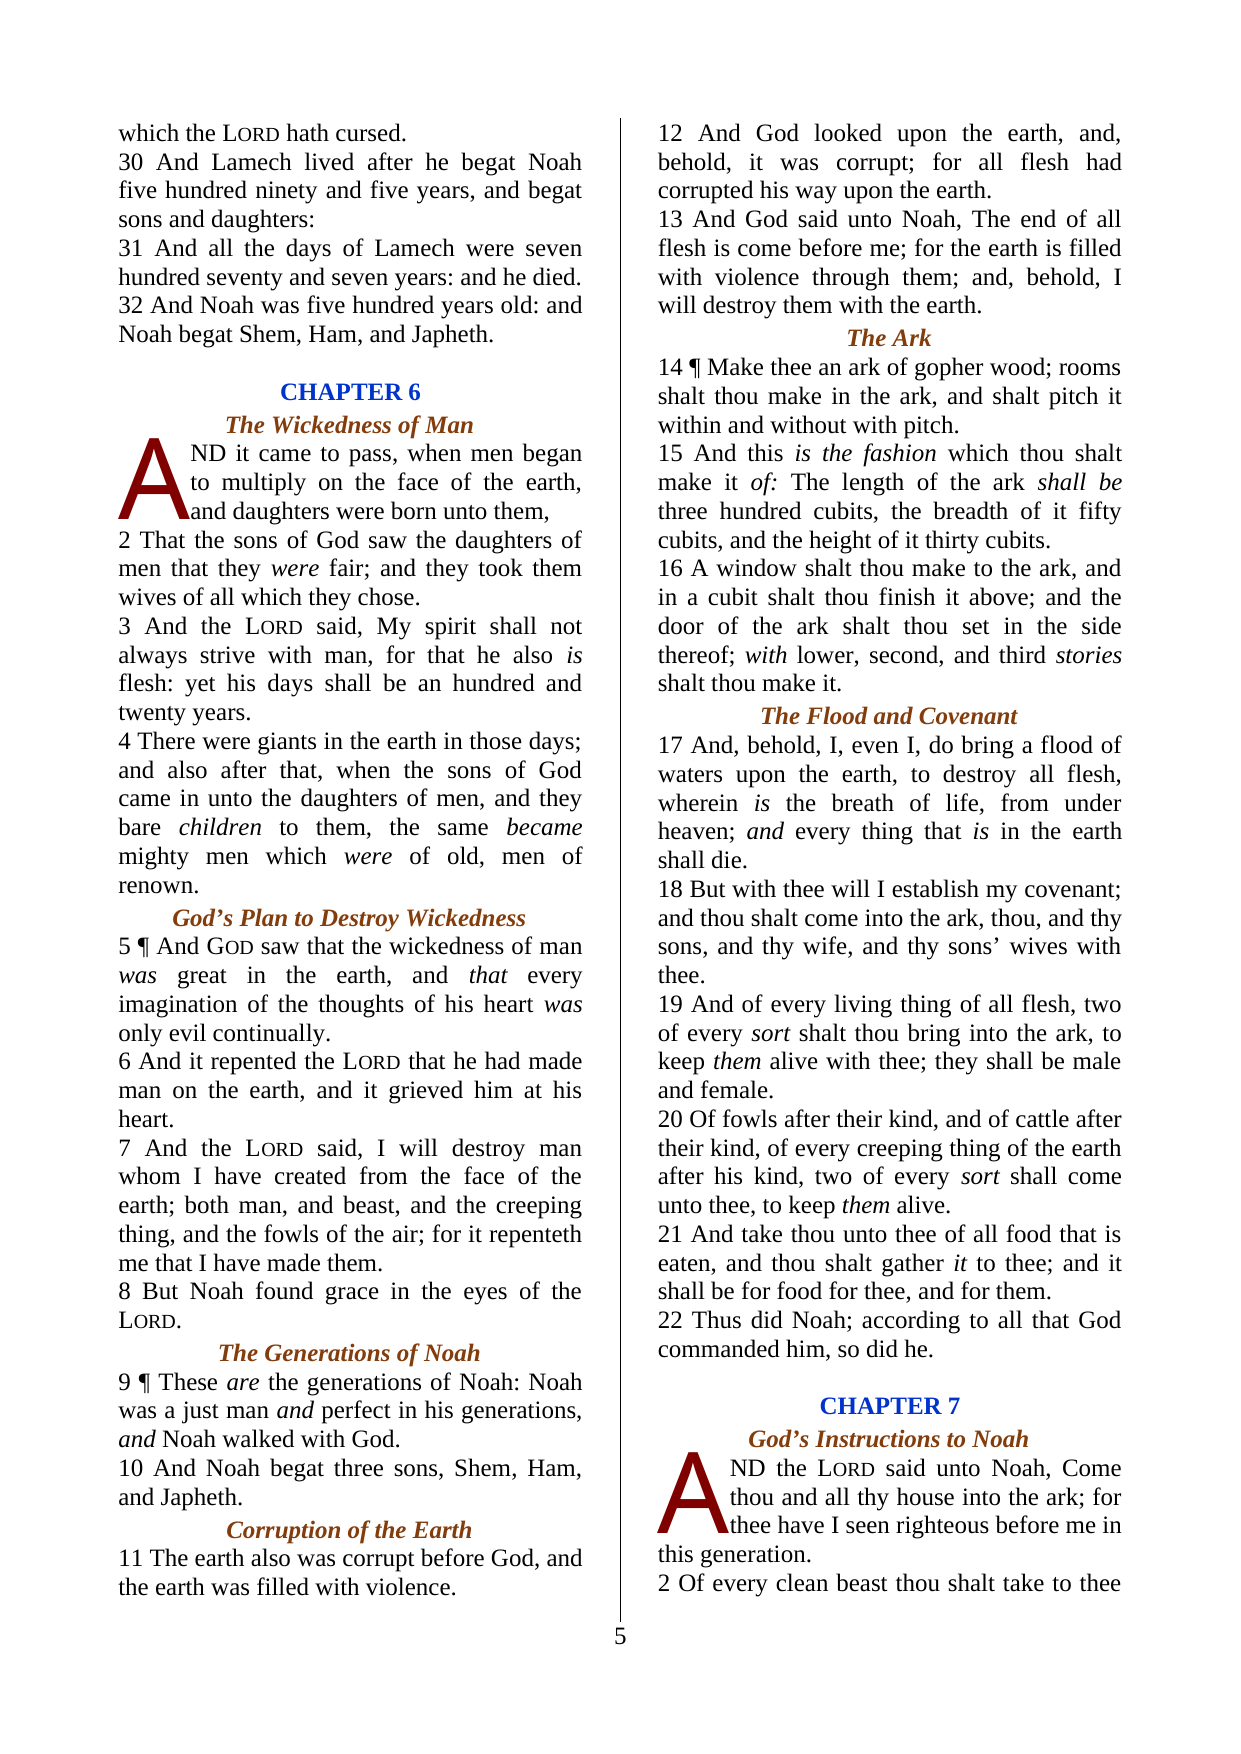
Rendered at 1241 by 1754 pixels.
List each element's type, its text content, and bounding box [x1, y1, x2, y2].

text The Ark [658, 323, 1122, 352]
text 22 Thus did Noah; according to all that God commanded him, so did he. [658, 1305, 1122, 1363]
text 14 ¶ Make thee an ark of gopher wood; rooms shalt thou make in the ark, and shalt pitch it within and without with pitch. [658, 352, 1122, 438]
text Corruption of the Earth [118, 1515, 583, 1543]
text 20 Of fowls after their kind, and of cattle after their kind, of every creeping thing of the earth after his kind, two of every sort shall come unto thee, to keep them alive. [658, 1104, 1122, 1219]
subtitle CHAPTER 6 [118, 377, 583, 406]
text ND the Lord said unto Noah, Come thou and all thy house into the ark; for thee have I seen righteous before me in this generation. [658, 1453, 1122, 1568]
text 16 A window shalt thou make to the ark, and in a cubit shalt thou finish it above; and the door of the ark shalt thou set in the side thereof; with lower, second, and third stories shalt thou make it. [658, 553, 1122, 697]
subtitle CHAPTER 7 [658, 1391, 1122, 1420]
text 2 That the sons of God saw the daughters of men that they were fair; and they took them wives of all which they chose. [118, 525, 583, 611]
text 19 And of every living thing of all flesh, two of every sort shalt thou bring into the ark, to keep them alive with thee; they shall be male and female. [658, 989, 1122, 1104]
text The Generations of Noah [118, 1338, 583, 1367]
text 30 And Lamech lived after he begat Noah five hundred ninety and five years, and begat sons and daughters: [118, 147, 583, 233]
text 18 But with thee will I establish my covenant; and thou shalt come into the ark, thou, and thy sons, and thy wife, and thy sons’ wives with thee. [658, 874, 1122, 989]
text 15 And this is the fashion which thou shalt make it of: The length of the ark shall be three hundred cubits, the breadth of it fifty cubits, and the height of it thirty cubits. [658, 438, 1122, 553]
text 4 There were giants in the earth in those days; and also after that, when the sons of God came in unto the daughters of men, and they bare children to them, the same became mighty men which were of old, men of renown. [118, 726, 583, 898]
text 6 And it repented the Lord that he had made man on the earth, and it grieved him at his heart. [118, 1046, 583, 1133]
text 8 But Noah found grace in the eyes of the Lord. [118, 1276, 583, 1334]
text 21 And take thou unto thee of all food that is eaten, and thou shalt gather it to thee; and it shall be for food for thee, and for them. [658, 1219, 1122, 1305]
text 32 And Noah was five hundred years old: and Noah begat Shem, Ham, and Japheth. [118, 291, 583, 348]
text The Wickedness of Man [118, 410, 583, 438]
text The Flood and Covenant [658, 701, 1122, 730]
text 13 And God said unto Noah, The end of all flesh is come before me; for the earth is filled with violence through them; and, behold, I will destroy them with the earth. [658, 204, 1122, 319]
text 17 And, behold, I, even I, do bring a flood of waters upon the earth, to destroy all flesh, wherein is the breath of life, from under heaven; and every thing that is in the earth shall die. [658, 730, 1122, 874]
text 3 And the Lord said, My spirit shall not always strive with man, for that he also is flesh: yet his days shall be an hundred and twenty years. [118, 611, 583, 726]
text 7 And the Lord said, I will destroy man whom I have created from the face of the earth; both man, and beast, and the creeping thing, and the fowls of the air; for it repenteth me that I have made them. [118, 1133, 583, 1276]
text God’s Instructions to Noah [658, 1424, 1122, 1453]
text 5 ¶ And God saw that the wickedness of man was great in the earth, and that every imagination of the thoughts of his heart was only evil continually. [118, 931, 583, 1046]
text ND it came to pass, when men began to multiply on the face of the earth, and daughters were born unto them, [118, 438, 583, 525]
text God’s Plan to Destroy Wickedness [118, 903, 583, 931]
text 2 Of every clean beast thou shalt take to thee by sevens, the male and his female: and of beasts that are not clean by two, the male and his female. [658, 1568, 1122, 1597]
text 9 ¶ These are the generations of Noah: Noah was a just man and perfect in his generations, and Noah walked with God. [118, 1367, 583, 1453]
text 11 The earth also was corrupt before God, and the earth was filled with violence. [118, 1543, 583, 1601]
text 31 And all the days of Lamech were seven hundred seventy and seven years: and he died. [118, 233, 583, 291]
text 12 And God looked upon the earth, and, behold, it was corrupt; for all flesh had corrupted his way upon the earth. [658, 118, 1122, 204]
text 10 And Noah begat three sons, Shem, Ham, and Japheth. [118, 1453, 583, 1511]
